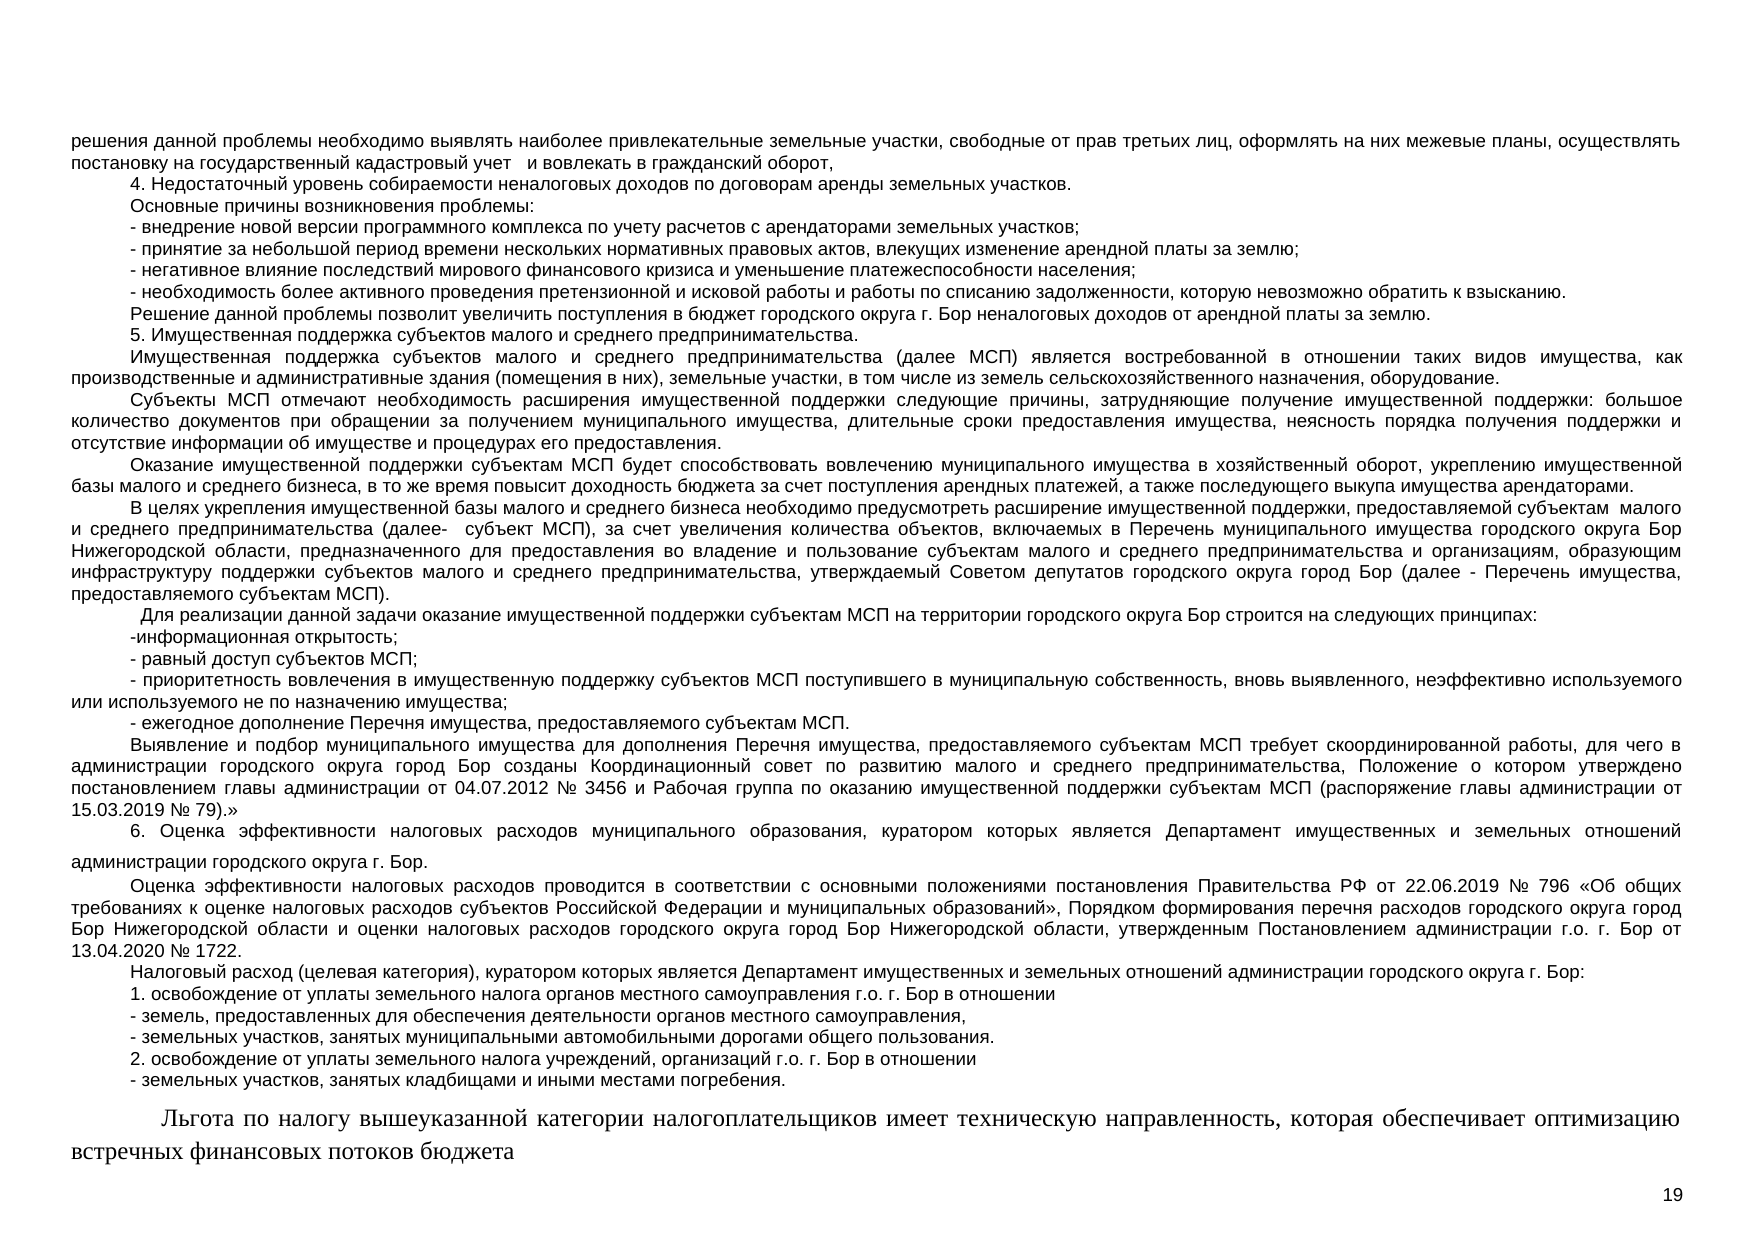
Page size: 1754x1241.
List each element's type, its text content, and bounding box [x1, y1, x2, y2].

text - приоритетность вовлечения в имущественную поддержку субъектов МСП поступившего в муниципальную собственность, вновь выявленного, неэффективно используемого или используемого не по назначению имущества; [71, 669, 1683, 712]
text Выявление и подбор муниципального имущества для дополнения Перечня имущества, предоставляемого субъектам МСП требует скоординированной работы, для чего в администрации городского округа город Бор созданы Координационный совет по развитию малого и среднего предпринимательства, Положение о котором утверждено постановлением главы администрации от 04.07.2012 № 3456 и Рабочая группа по оказанию имущественной поддержки субъектам МСП (распоряжение главы администрации от 15.03.2019 № 79).» [71, 734, 1683, 820]
text - ежегодное дополнение Перечня имущества, предоставляемого субъектам МСП. [71, 712, 1683, 734]
text - необходимость более активного проведения претензионной и исковой работы и работы по списанию задолженности, которую невозможно обратить к взысканию. [71, 281, 1683, 302]
text - внедрение новой версии программного комплекса по учету расчетов с арендаторами земельных участков; [71, 216, 1683, 238]
list Льгота по налогу вышеуказанной категории налогоплательщиков имеет техническую направленность, которая обеспечивает оптимизацию встречных финансовых потоков бюджета [71, 1103, 1683, 1165]
text 6. Оценка эффективности налоговых расходов муниципального образования, куратором которых является Департамент имущественных и земельных отношений администрации городского округа г. Бор. [71, 820, 1683, 875]
text - земель, предоставленных для обеспечения деятельности органов местного самоуправления, [71, 1004, 1683, 1026]
text Оказание имущественной поддержки субъектам МСП будет способствовать вовлечению муниципального имущества в хозяйственный оборот, укреплению имущественной базы малого и среднего бизнеса, в то же время повысит доходность бюджета за счет поступления арендных платежей, а также последующего выкупа имущества арендаторами. [71, 453, 1683, 496]
text 4. Недостаточный уровень собираемости неналоговых доходов по договорам аренды земельных участков. [71, 173, 1683, 194]
text 2. освобождение от уплаты земельного налога учреждений, организаций г.о. г. Бор в отношении [71, 1047, 1683, 1069]
text Решение данной проблемы позволит увеличить поступления в бюджет городского округа г. Бор неналоговых доходов от арендной платы за землю. [71, 302, 1683, 324]
text 5. Имущественная поддержка субъектов малого и среднего предпринимательства. [71, 324, 1683, 346]
text Оценка эффективности налоговых расходов проводится в соответствии с основными положениями постановления Правительства РФ от 22.06.2019 № 796 «Об общих требованиях к оценке налоговых расходов субъектов Российской Федерации и муниципальных образований», Порядком формирования перечня расходов городского округа город Бор Нижегородской области и оценки налоговых расходов городского округа город Бор Нижегородской области, утвержденным Постановлением администрации г.о. г. Бор от 13.04.2020 № 1722. [71, 875, 1683, 961]
text - земельных участков, занятых кладбищами и иными местами погребения. [71, 1069, 1683, 1091]
text - равный доступ субъектов МСП; [71, 647, 1683, 669]
text - негативное влияние последствий мирового финансового кризиса и уменьшение платежеспособности населения; [71, 259, 1683, 281]
text - земельных участков, занятых муниципальными автомобильными дорогами общего пользования. [71, 1026, 1683, 1047]
text В целях укрепления имущественной базы малого и среднего бизнеса необходимо предусмотреть расширение имущественной поддержки, предоставляемой субъектам малого и среднего предпринимательства (далее- субъект МСП), за счет увеличения количества объектов, включаемых в Перечень муниципального имущества городского округа Бор Нижегородской области, предназначенного для предоставления во владение и пользование субъектам малого и среднего предпринимательства и организациям, образующим инфраструктуру поддержки субъектов малого и среднего предпринимательства, утверждаемый Советом депутатов городского округа город Бор (далее - Перечень имущества, предоставляемого субъектам МСП). [71, 496, 1683, 604]
text Налоговый расход (целевая категория), куратором которых является Департамент имущественных и земельных отношений администрации городского округа г. Бор: [71, 961, 1683, 983]
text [71, 130, 1683, 173]
text Субъекты МСП отмечают необходимость расширения имущественной поддержки следующие причины, затрудняющие получение имущественной поддержки: большое количество документов при обращении за получением муниципального имущества, длительные сроки предоставления имущества, неясность порядка получения поддержки и отсутствие информации об имуществе и процедурах его предоставления. [71, 389, 1683, 453]
text - принятие за небольшой период времени нескольких нормативных правовых актов, влекущих изменение арендной платы за землю; [71, 238, 1683, 259]
text Имущественная поддержка субъектов малого и среднего предпринимательства (далее МСП) является востребованной в отношении таких видов имущества, как производственные и административные здания (помещения в них), земельные участки, в том числе из земель сельскохозяйственного назначения, оборудование. [71, 346, 1683, 389]
text Основные причины возникновения проблемы: [71, 194, 1683, 216]
text 1. освобождение от уплаты земельного налога органов местного самоуправления г.о. г. Бор в отношении [71, 983, 1683, 1004]
text Для реализации данной задачи оказание имущественной поддержки субъектам МСП на территории городского округа Бор строится на следующих принципах: [71, 604, 1683, 626]
text -информационная открытость; [71, 626, 1683, 647]
